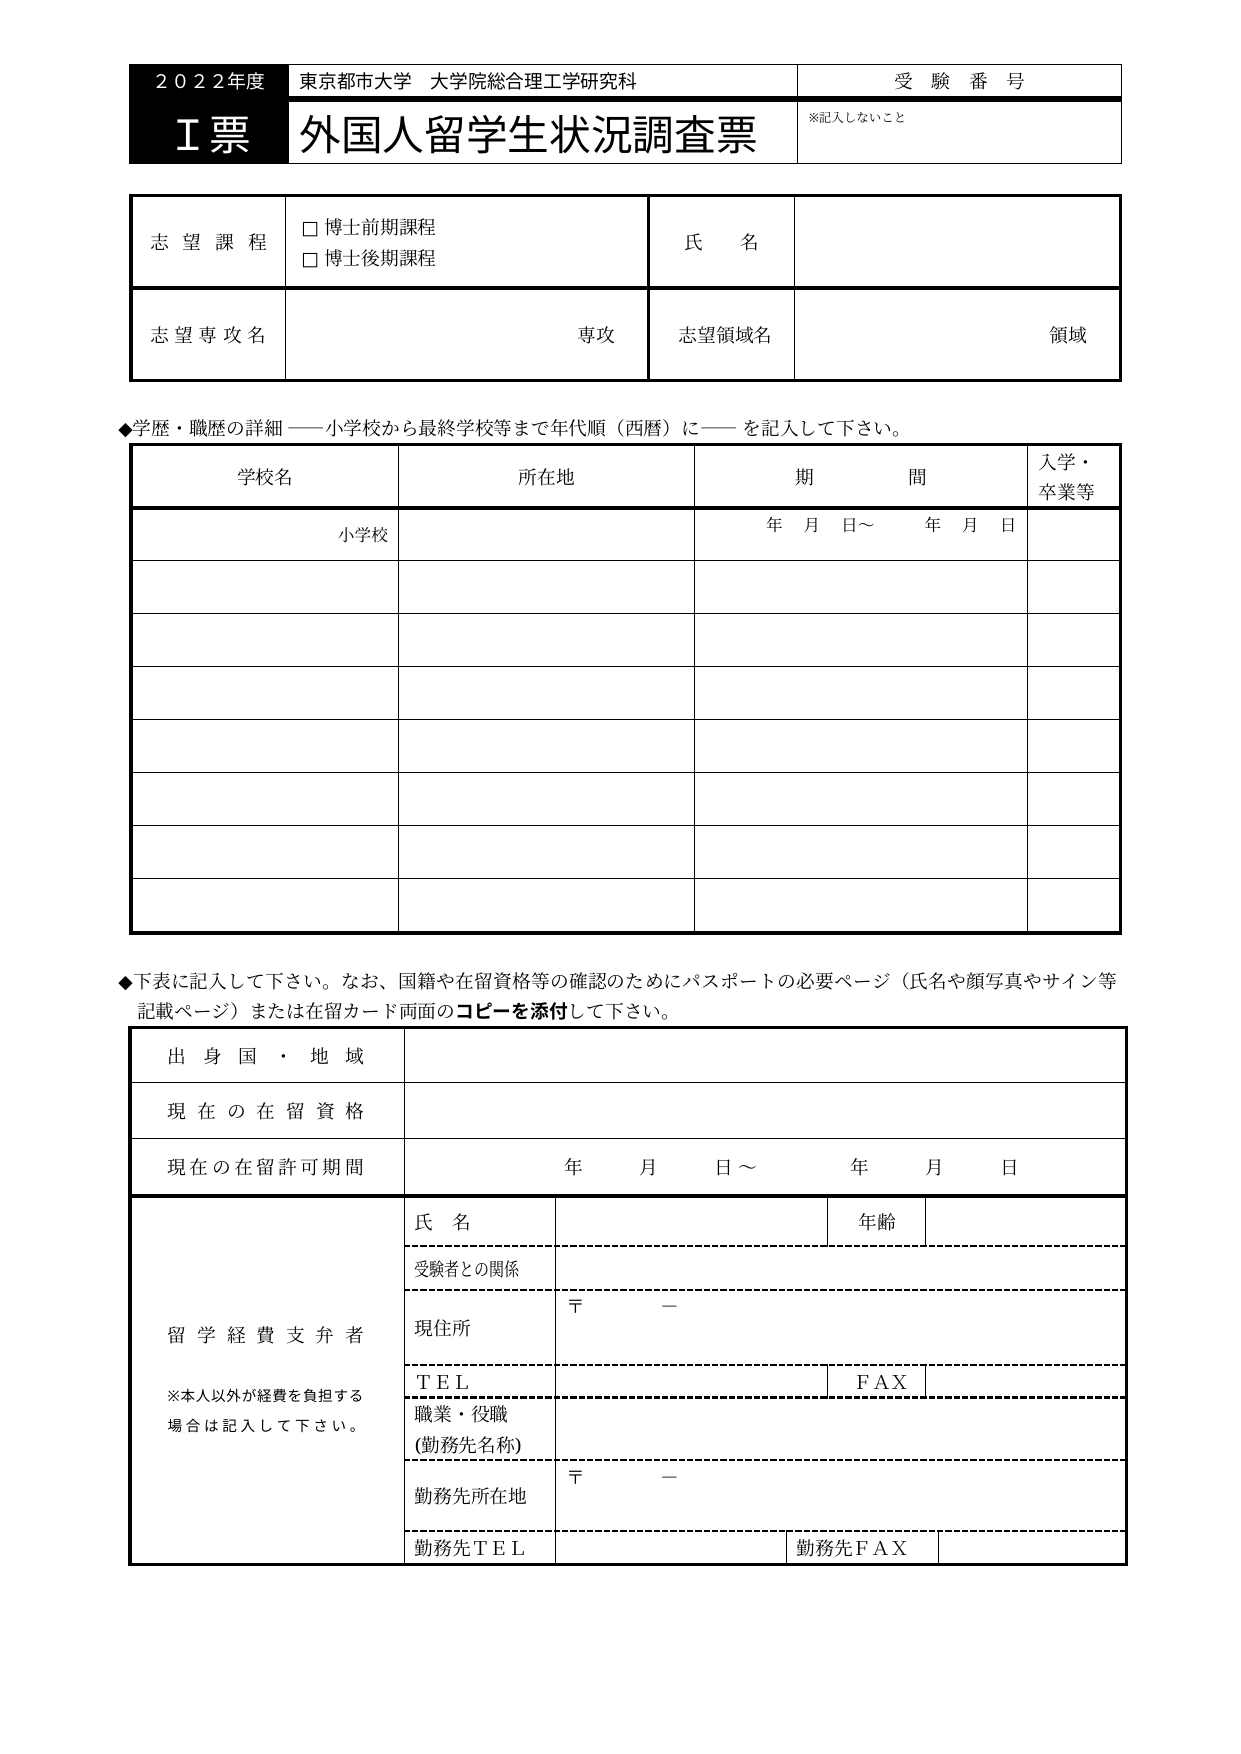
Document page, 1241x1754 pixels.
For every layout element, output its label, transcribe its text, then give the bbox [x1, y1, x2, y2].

table_cell [1028, 773, 1119, 825]
table_cell 小学校 [133, 510, 398, 559]
table_cell 年 月 日 ～ 年 月 日 [405, 1139, 1125, 1194]
table_cell 現住所 [405, 1289, 555, 1364]
table_cell ＦＡＸ [828, 1364, 925, 1396]
table_cell [1028, 614, 1119, 666]
table_cell 受験者との関係 [405, 1245, 555, 1289]
table_cell [133, 614, 398, 666]
table_cell [556, 1396, 1125, 1459]
table_cell [133, 826, 398, 878]
table_cell [1028, 510, 1119, 559]
table_cell [695, 773, 1027, 825]
table_cell [926, 1198, 1125, 1245]
text ◆下表に記入して下さい。なお、国籍や在留資格等の確認のためにパスポートの必要ページ（氏名や顔写真やサイン等 記載ページ）または在留カード両面のコピーを添付して下さい。 [118, 965, 1121, 1026]
table_header 出身国・地域 [132, 1029, 404, 1082]
table_cell ＴＥＬ [405, 1364, 555, 1396]
table_cell [1028, 879, 1119, 931]
table_cell 領域 [795, 290, 1119, 379]
table_cell 外国人留学生状況調査票 [289, 102, 797, 163]
table_cell [1028, 561, 1119, 613]
table_cell [695, 614, 1027, 666]
table_header [795, 197, 1119, 286]
table_cell 職業・役職 (勤務先名称) [405, 1396, 555, 1459]
table_cell 専攻 [286, 290, 647, 379]
table_cell [399, 826, 694, 878]
table_cell 勤務先所在地 [405, 1459, 555, 1530]
table_cell [939, 1530, 1125, 1563]
table_cell [695, 720, 1027, 772]
table_cell [133, 667, 398, 719]
table_cell 〒 － [556, 1289, 1125, 1364]
table_header □ 博士前期課程 □ 博士後期課程 [286, 197, 647, 286]
table_cell ※記入しないこと [798, 102, 1121, 163]
table_header 志望課程 [133, 197, 285, 286]
table_cell [556, 1245, 1125, 1289]
table_header 東京都市大学 大学院総合理工学研究科 [289, 65, 797, 96]
table_header ２０２２年度 [131, 65, 288, 96]
table_header 所在地 [399, 446, 694, 506]
table_cell [399, 773, 694, 825]
table_cell [695, 879, 1027, 931]
table_header 受 験 番 号 [798, 65, 1121, 96]
table_cell [133, 879, 398, 931]
table_header 入学・ 卒業等 [1028, 446, 1119, 506]
table_cell [926, 1364, 1125, 1396]
table_header 期 間 [695, 446, 1027, 506]
table_header 氏 名 [650, 197, 794, 286]
table_cell [399, 879, 694, 931]
table_cell 志望領域名 [650, 290, 794, 379]
table_cell 年齢 [828, 1198, 925, 1245]
table_cell [405, 1083, 1125, 1138]
table_cell [399, 667, 694, 719]
table_cell [695, 826, 1027, 878]
table_cell 年 月 日～ 年 月 日 [695, 510, 1027, 559]
table_cell [556, 1198, 827, 1245]
table_cell [399, 614, 694, 666]
table_cell 氏 名 [405, 1198, 555, 1245]
table_cell [133, 773, 398, 825]
table_cell Ｉ票 [131, 102, 288, 163]
table_cell [399, 510, 694, 559]
table_cell [399, 720, 694, 772]
table_cell 勤務先ＦＡＸ [787, 1530, 938, 1563]
table_cell [556, 1530, 786, 1563]
table_cell [695, 667, 1027, 719]
text ◆学歴・職歴の詳細 ――小学校から最終学校等まで年代順（西暦）に―― を記入して下さい。 [118, 412, 1122, 443]
table_cell [695, 561, 1027, 613]
table_cell 勤務先ＴＥＬ [405, 1530, 555, 1563]
table_cell [1028, 720, 1119, 772]
table_cell [399, 561, 694, 613]
table_cell 現在の在留許可期間 [132, 1139, 404, 1194]
table_cell [1028, 667, 1119, 719]
table_cell 〒 － [556, 1459, 1125, 1530]
table_cell 留学経費支弁者 ※本人以外が経費を負担する場合は記入して下さい。 [132, 1198, 404, 1563]
table_cell [133, 561, 398, 613]
table_cell [133, 720, 398, 772]
table_cell [1028, 826, 1119, 878]
table_header [405, 1029, 1125, 1082]
table_header 学校名 [133, 446, 398, 506]
table_cell 現在の在留資格 [132, 1083, 404, 1138]
table_cell 志望専攻名 [133, 290, 285, 379]
table_cell [556, 1364, 827, 1396]
